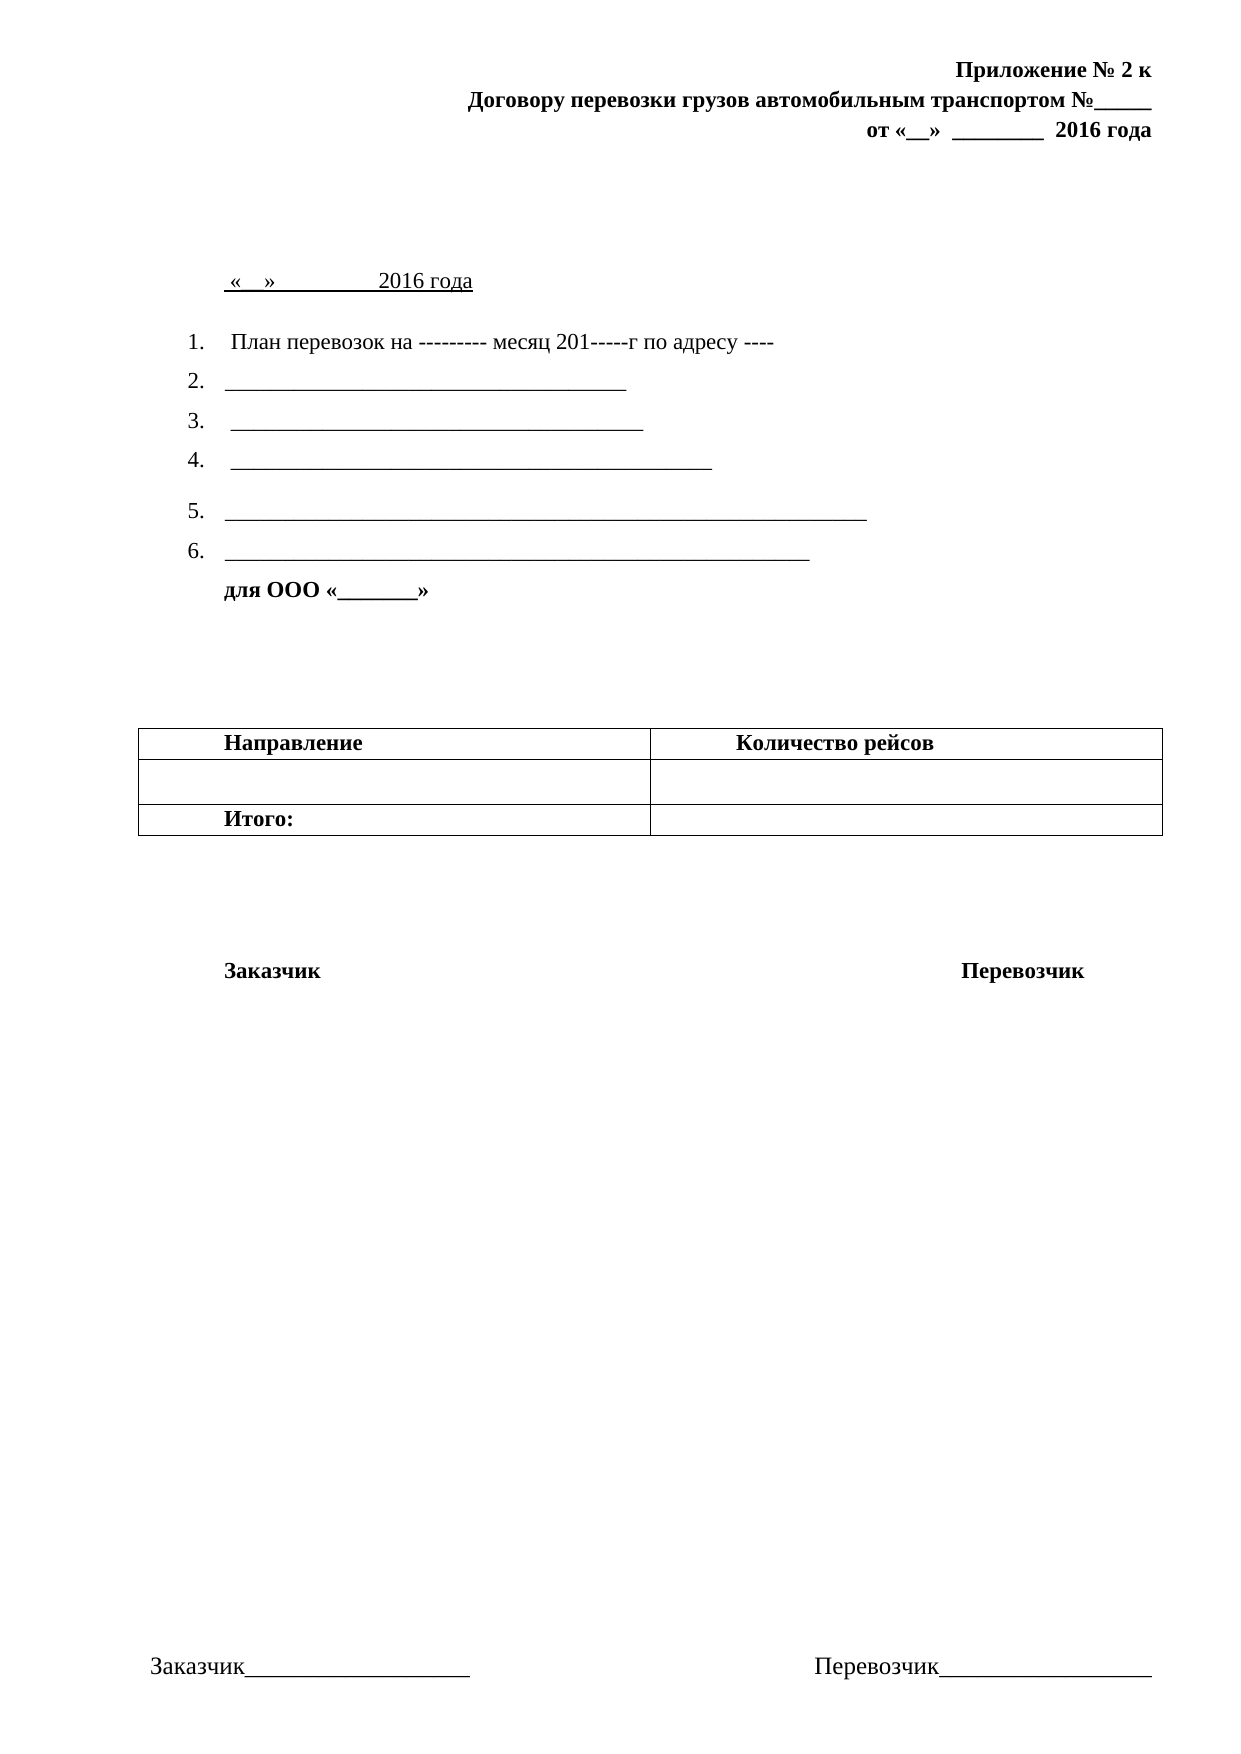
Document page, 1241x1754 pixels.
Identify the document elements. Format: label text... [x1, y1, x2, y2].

text Заказчик Перевозчик [150, 957, 1152, 983]
text Договору перевозки грузов автомобильным транспортом №_____ [150, 86, 1152, 113]
list ________________________________________________________ [187, 497, 1152, 524]
table_header Количество рейсов [651, 729, 1162, 759]
list ___________________________________ [187, 367, 1152, 394]
list __________________________________________ [187, 446, 1152, 473]
table_cell [651, 805, 1162, 835]
table_cell Итого: [139, 805, 650, 835]
table_cell [651, 760, 1162, 804]
list ___________________________________________________ [187, 537, 1152, 563]
text от «__» ________ 2016 года [150, 117, 1152, 143]
text Приложение № 2 к [150, 56, 1152, 82]
list ____________________________________ [187, 407, 1152, 433]
table_cell [139, 760, 650, 804]
table_header Направление [139, 729, 650, 759]
list План перевозок на --------- месяц 201-----г по адресу ---- [187, 328, 1152, 354]
text «__» 2016 года [150, 268, 1152, 294]
text для ООО «_______» [150, 576, 1152, 603]
